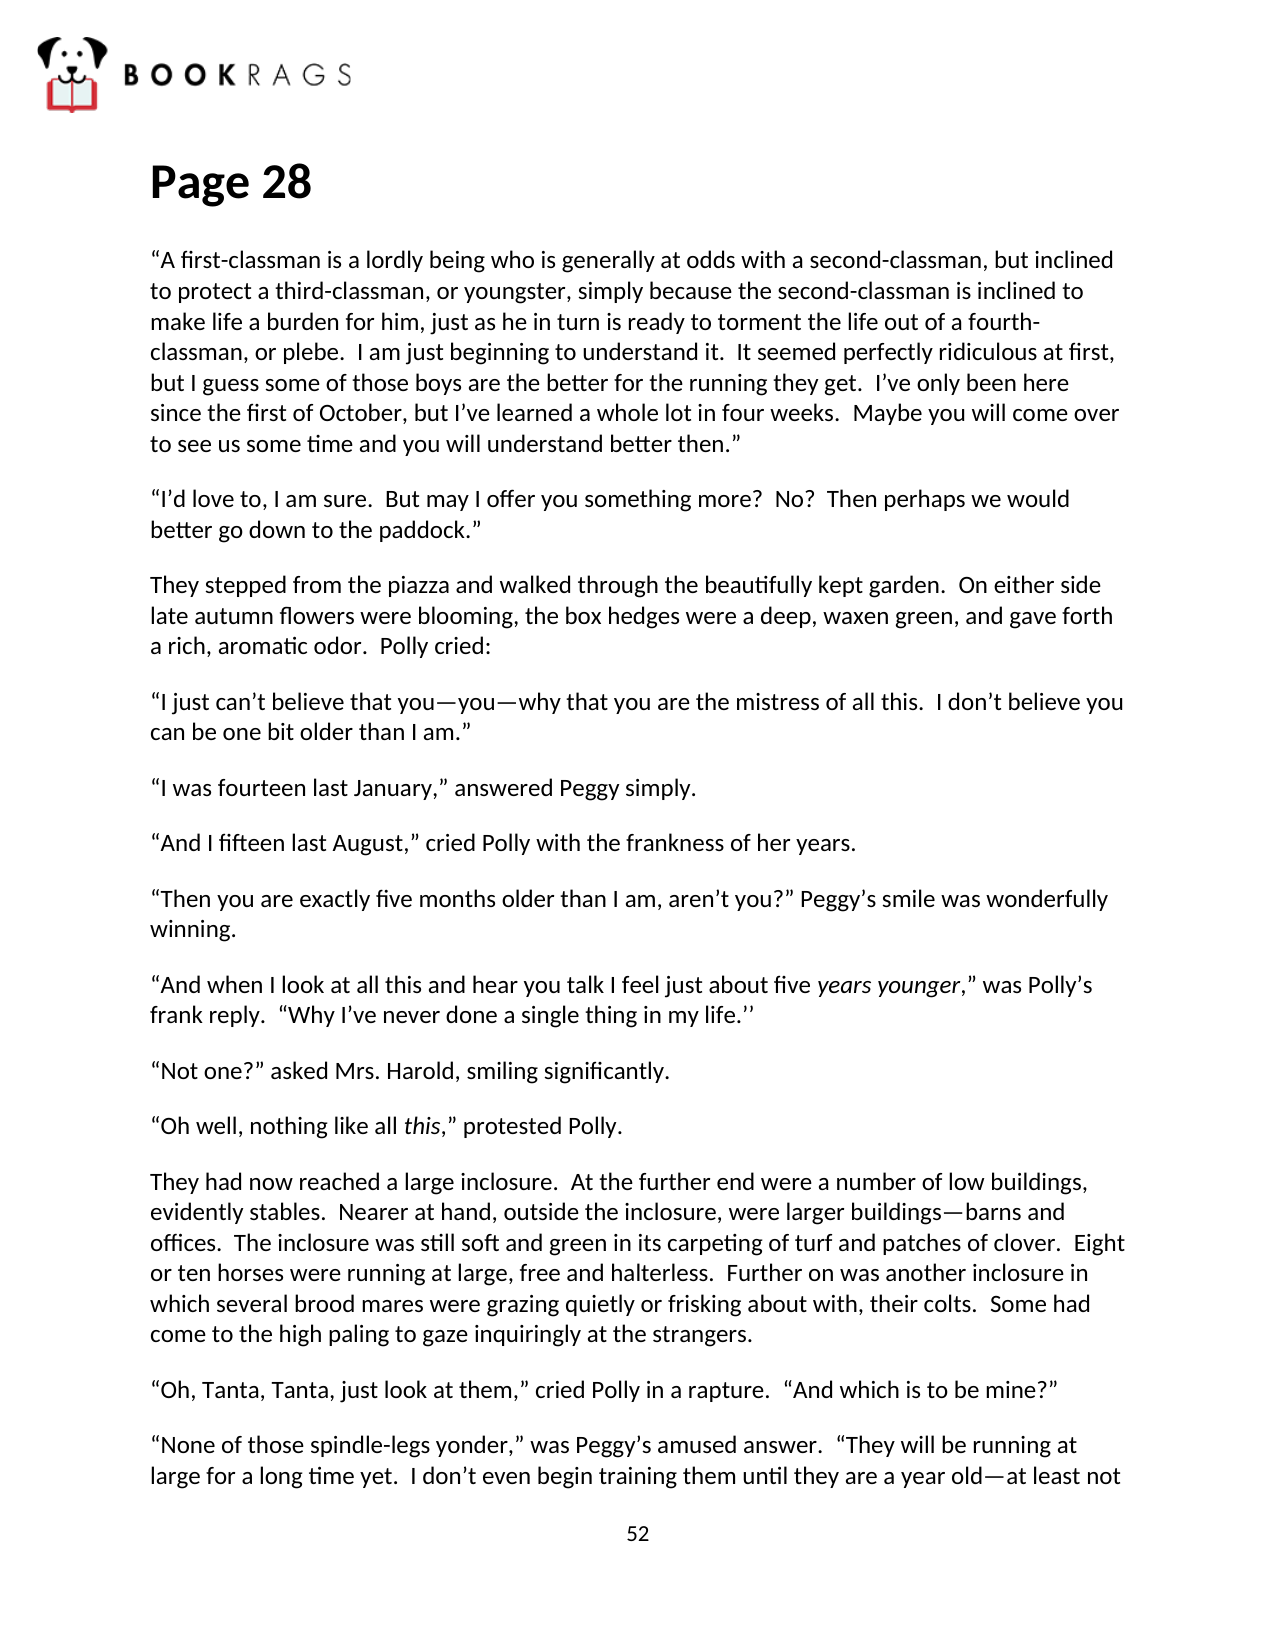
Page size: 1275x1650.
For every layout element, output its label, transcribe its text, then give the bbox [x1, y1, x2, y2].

text They had now reached a large inclosure. At the further end were a number of low buildings, evidently stables. Nearer at hand, outside the inclosure, were larger buildings—­barns and offices. The inclosure was still soft and green in its carpeting of turf and patches of clover. Eight or ten horses were running at large, free and halterless. Further on was another inclosure in which several brood mares were grazing quietly or frisking about with, their colts. Some had come to the high paling to gaze inquiringly at the strangers. [150, 1166, 1125, 1349]
text “I just can’t believe that you—­you—­why that you are the mistress of all this. I don’t believe you can be one bit older than I am.” [150, 686, 1125, 747]
picture [37, 37, 351, 113]
text They stepped from the piazza and walked through the beautifully kept garden. On either side late autumn flowers were blooming, the box hedges were a deep, waxen green, and gave forth a rich, aromatic odor. Polly cried: [150, 569, 1125, 661]
text “Oh, Tanta, Tanta, just look at them,” cried Polly in a rapture. “And which is to be mine?” [150, 1374, 1125, 1405]
text “Not one?” asked Mrs. Harold, smiling significantly. [150, 1055, 1125, 1086]
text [150, 1430, 1125, 1491]
text “And I fifteen last August,” cried Polly with the frankness of her years. [150, 827, 1125, 858]
text “A first-classman is a lordly being who is generally at odds with a second-classman, but inclined to protect a third-classman, or youngster, simply because the second-classman is inclined to make life a burden for him, just as he in turn is ready to torment the life out of a fourth-classman, or plebe. I am just beginning to understand it. It seemed perfectly ridiculous at first, but I guess some of those boys are the better for the running they get. I’ve only been here since the first of October, but I’ve learned a whole lot in four weeks. Maybe you will come over to see us some time and you will understand better then.” [150, 244, 1125, 458]
text “Then you are exactly five months older than I am, aren’t you?” Peggy’s smile was wonderfully winning. [150, 883, 1125, 944]
text “I’d love to, I am sure. But may I offer you something more? No? Then perhaps we would better go down to the paddock.” [150, 483, 1125, 544]
text “I was fourteen last January,” answered Peggy simply. [150, 772, 1125, 802]
text Page 28 [150, 150, 1125, 211]
text “And when I look at all this and hear you talk I feel just about five years younger,” was Polly’s frank reply. “Why I’ve never done a single thing in my life.’’ [150, 969, 1125, 1030]
text “Oh well, nothing like all this,” protested Polly. [150, 1111, 1125, 1141]
